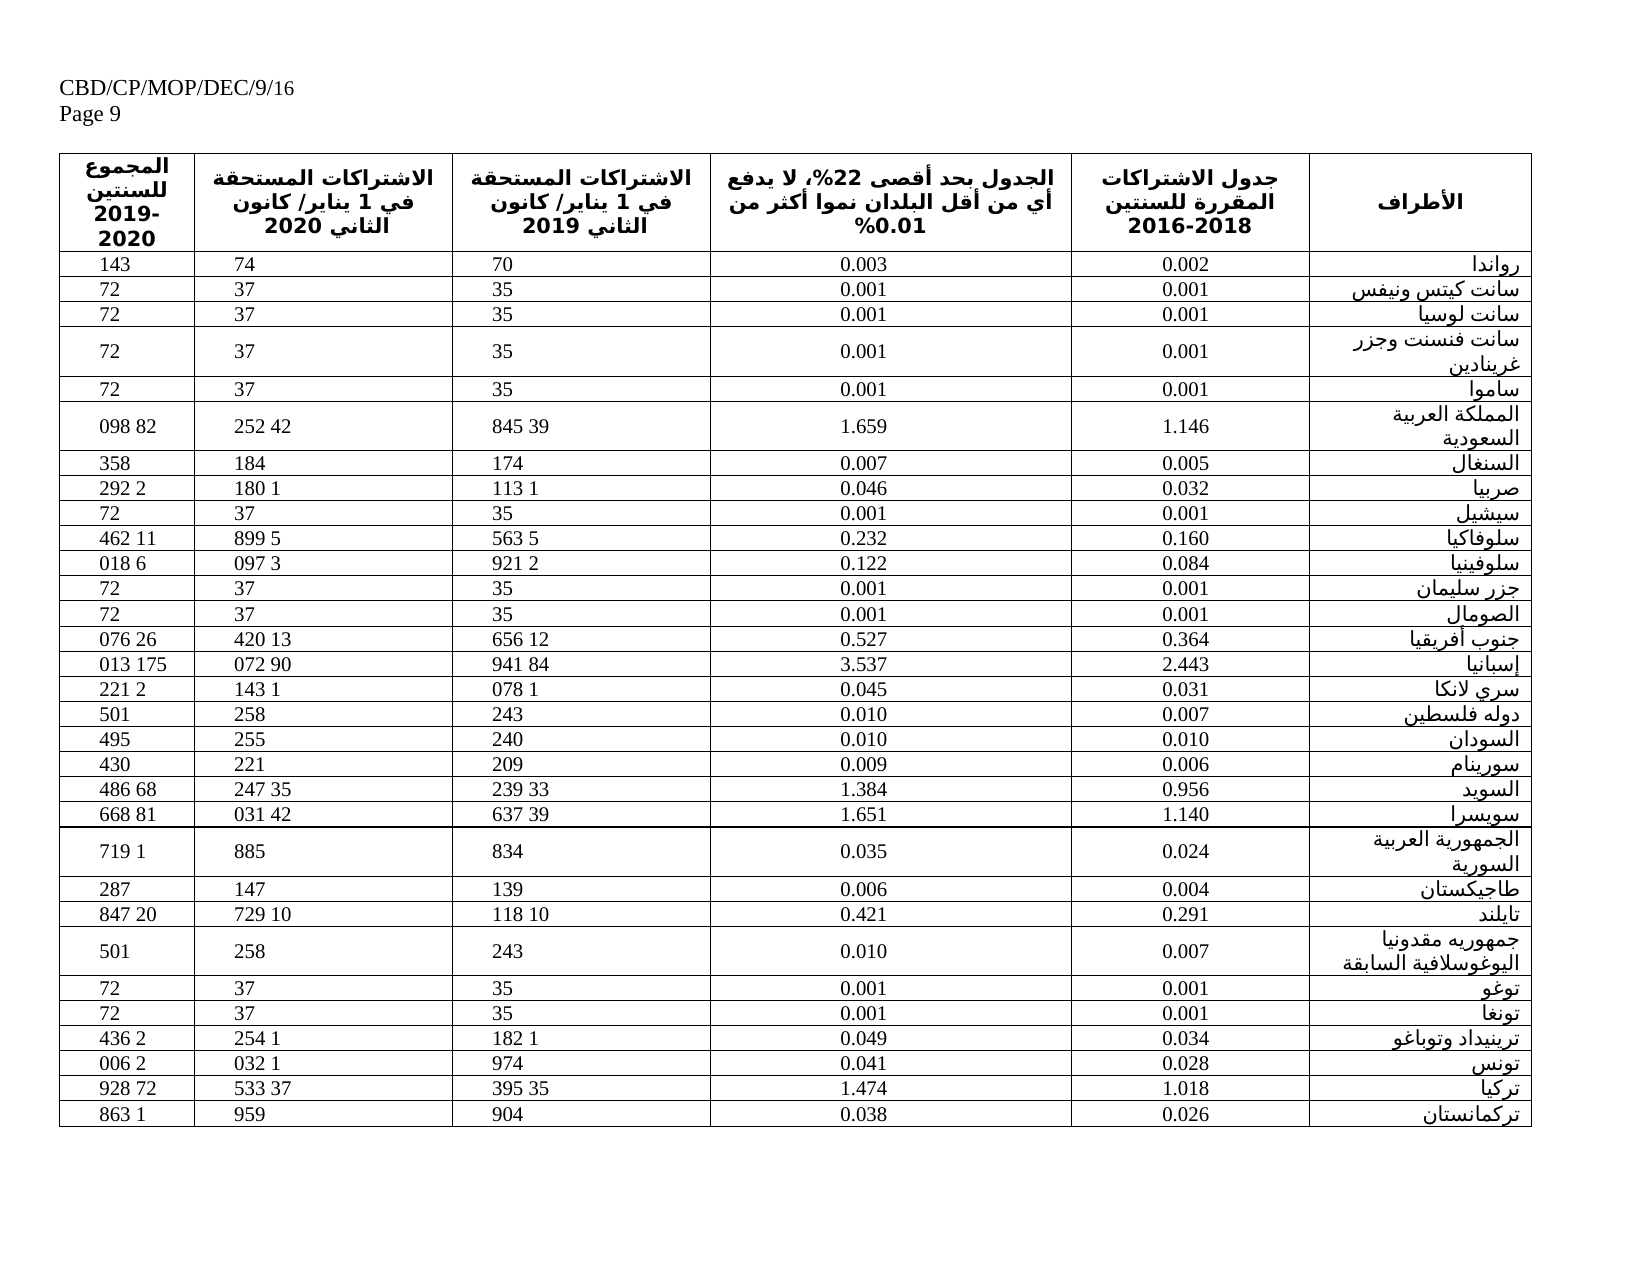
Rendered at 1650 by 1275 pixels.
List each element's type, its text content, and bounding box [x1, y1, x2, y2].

table_cell 0.028 [1072, 1051, 1309, 1075]
table_cell 0.002 [1072, 252, 1309, 276]
table_header الاشتراكات المستحقة في 1 يناير/ كانون الثاني 2020 [195, 154, 452, 251]
table_cell 42 252 [195, 402, 452, 450]
table_cell 243 [453, 927, 710, 975]
table_cell تونغا [1310, 1001, 1531, 1025]
table_cell 358 [60, 451, 194, 475]
table_cell 0.001 [711, 377, 1071, 401]
table_cell 37 [195, 576, 452, 600]
table_cell 834 [453, 828, 710, 876]
table_cell 0.001 [1072, 1001, 1309, 1025]
table_cell 74 [195, 252, 452, 276]
table_cell 3.537 [711, 652, 1071, 676]
table_cell 0.421 [711, 902, 1071, 926]
table_cell 495 [60, 727, 194, 751]
table_header الجدول بحد أقصى 22%، لا يدفع أي من أقل البلدان نموا أكثر من 0.01% [711, 154, 1071, 251]
table_cell 37 [195, 976, 452, 1000]
table_cell 0.006 [1072, 752, 1309, 776]
table_cell 12 656 [453, 627, 710, 651]
table_cell 0.024 [1072, 828, 1309, 876]
table_cell السويد [1310, 777, 1531, 801]
table_cell 0.035 [711, 828, 1071, 876]
table_cell 35 [453, 1001, 710, 1025]
table_cell توغو [1310, 976, 1531, 1000]
table_cell 147 [195, 877, 452, 901]
table_cell 3 097 [195, 551, 452, 575]
table_cell 0.038 [711, 1101, 1071, 1126]
table_cell 90 072 [195, 652, 452, 676]
table_cell المملكة العربية السعودية [1310, 402, 1531, 450]
table_cell 501 [60, 927, 194, 975]
table_cell 0.001 [711, 976, 1071, 1000]
table_cell 35 [453, 302, 710, 326]
table_cell تركيا [1310, 1076, 1531, 1100]
table_cell 2 221 [60, 677, 194, 701]
table_cell 39 845 [453, 402, 710, 450]
table_cell 72 [60, 576, 194, 600]
table_cell سويسرا [1310, 802, 1531, 826]
table_cell 35 [453, 377, 710, 401]
table_cell 959 [195, 1101, 452, 1126]
table_cell 39 637 [453, 802, 710, 826]
table_cell 501 [60, 702, 194, 726]
table_cell 35 [453, 501, 710, 525]
table_cell تركمانستان [1310, 1101, 1531, 1126]
table_cell 1 078 [453, 677, 710, 701]
table_cell 35 [453, 976, 710, 1000]
table_cell 37 [195, 327, 452, 376]
table_cell الصومال [1310, 601, 1531, 626]
table_cell الجمهورية العربية السورية [1310, 828, 1531, 876]
table_cell 243 [453, 702, 710, 726]
table_cell 6 018 [60, 551, 194, 575]
table_cell 37 [195, 277, 452, 301]
table_cell سلوفينيا [1310, 551, 1531, 575]
table_cell 2 921 [453, 551, 710, 575]
table_cell 1 254 [195, 1026, 452, 1050]
table_cell 0.001 [1072, 601, 1309, 626]
table_cell رواندا [1310, 252, 1531, 276]
table_cell 72 [60, 976, 194, 1000]
table_cell تايلند [1310, 902, 1531, 926]
table_cell 13 420 [195, 627, 452, 651]
table_cell 0.001 [711, 302, 1071, 326]
table_cell السودان [1310, 727, 1531, 751]
table_cell سانت لوسيا [1310, 302, 1531, 326]
table_cell 0.232 [711, 526, 1071, 550]
table_cell 0.001 [1072, 576, 1309, 600]
table_cell 0.009 [711, 752, 1071, 776]
table_cell 1.659 [711, 402, 1071, 450]
table_cell 2 006 [60, 1051, 194, 1075]
table_cell ساموا [1310, 377, 1531, 401]
table_cell ترينيداد وتوباغو [1310, 1026, 1531, 1050]
table_cell 72 [60, 601, 194, 626]
table_cell 1 863 [60, 1101, 194, 1126]
table_cell جمهوريه مقدونيا اليوغوسلافية السابقة [1310, 927, 1531, 975]
table_cell 0.010 [711, 927, 1071, 975]
table_cell صربيا [1310, 476, 1531, 500]
table_cell 287 [60, 877, 194, 901]
table_cell 0.160 [1072, 526, 1309, 550]
table_cell سري لانكا [1310, 677, 1531, 701]
table_cell 26 076 [60, 627, 194, 651]
table_cell 35 247 [195, 777, 452, 801]
table_cell 0.001 [711, 327, 1071, 376]
table_cell 904 [453, 1101, 710, 1126]
table_cell 11 462 [60, 526, 194, 550]
table_cell 184 [195, 451, 452, 475]
table_cell جنوب أفريقيا [1310, 627, 1531, 651]
table_cell سيشيل [1310, 501, 1531, 525]
table_cell 35 [453, 601, 710, 626]
table_cell 1 182 [453, 1026, 710, 1050]
table_cell 81 668 [60, 802, 194, 826]
table_cell 0.001 [1072, 327, 1309, 376]
table_cell 0.006 [711, 877, 1071, 901]
table_cell 37 [195, 601, 452, 626]
table_cell السنغال [1310, 451, 1531, 475]
table_cell 37 533 [195, 1076, 452, 1100]
table_cell 0.364 [1072, 627, 1309, 651]
table_cell 0.032 [1072, 476, 1309, 500]
table_cell 174 [453, 451, 710, 475]
table_cell 0.010 [1072, 727, 1309, 751]
table_cell 0.007 [1072, 927, 1309, 975]
table_cell 1.018 [1072, 1076, 1309, 1100]
table_cell 974 [453, 1051, 710, 1075]
table_cell 175 013 [60, 652, 194, 676]
table_cell 35 [453, 277, 710, 301]
table_cell 10 118 [453, 902, 710, 926]
table_cell 0.004 [1072, 877, 1309, 901]
table_cell 33 239 [453, 777, 710, 801]
table_cell 0.001 [711, 601, 1071, 626]
table_cell 0.041 [711, 1051, 1071, 1075]
table_cell 255 [195, 727, 452, 751]
table_cell 72 [60, 327, 194, 376]
table_cell 0.031 [1072, 677, 1309, 701]
table_cell تونس [1310, 1051, 1531, 1075]
table_cell 0.001 [711, 501, 1071, 525]
table_cell 0.010 [711, 727, 1071, 751]
table_header الأطراف [1310, 154, 1531, 251]
table_cell 70 [453, 252, 710, 276]
table_cell 1.146 [1072, 402, 1309, 450]
table_cell 0.001 [711, 576, 1071, 600]
table_cell 1 032 [195, 1051, 452, 1075]
table_cell 0.010 [711, 702, 1071, 726]
table_cell 35 [453, 327, 710, 376]
table_header الاشتراكات المستحقة في 1 يناير/ كانون الثاني 2019 [453, 154, 710, 251]
table_cell 20 847 [60, 902, 194, 926]
table_cell 72 [60, 277, 194, 301]
table_cell 72 [60, 501, 194, 525]
table_cell 37 [195, 302, 452, 326]
table_cell جزر سليمان [1310, 576, 1531, 600]
table_cell 35 395 [453, 1076, 710, 1100]
table_cell 0.026 [1072, 1101, 1309, 1126]
table_cell 0.001 [1072, 377, 1309, 401]
table_cell 1.384 [711, 777, 1071, 801]
table_cell 37 [195, 377, 452, 401]
table_cell 68 486 [60, 777, 194, 801]
table_cell 221 [195, 752, 452, 776]
table_cell 84 941 [453, 652, 710, 676]
table_cell 5 563 [453, 526, 710, 550]
table_cell 0.527 [711, 627, 1071, 651]
table_cell 2 436 [60, 1026, 194, 1050]
table_cell 2 292 [60, 476, 194, 500]
table_cell سانت كيتس ونيفس [1310, 277, 1531, 301]
table_cell 0.001 [1072, 501, 1309, 525]
table_cell 240 [453, 727, 710, 751]
table_cell 1.474 [711, 1076, 1071, 1100]
table_cell 258 [195, 927, 452, 975]
table_cell 0.001 [711, 277, 1071, 301]
table_cell 5 899 [195, 526, 452, 550]
table_cell 0.956 [1072, 777, 1309, 801]
table_cell دوله فلسطين [1310, 702, 1531, 726]
table_cell 885 [195, 828, 452, 876]
table_cell 10 729 [195, 902, 452, 926]
table_cell 1 719 [60, 828, 194, 876]
table_cell 258 [195, 702, 452, 726]
table_cell 0.084 [1072, 551, 1309, 575]
table_cell 0.007 [711, 451, 1071, 475]
table_cell 0.291 [1072, 902, 1309, 926]
table_cell 2.443 [1072, 652, 1309, 676]
table_cell 82 098 [60, 402, 194, 450]
table_header جدول الاشتراكات المقررة للسنتين 2016-2018 [1072, 154, 1309, 251]
table_cell 72 928 [60, 1076, 194, 1100]
table_cell 1 143 [195, 677, 452, 701]
table_cell 0.001 [1072, 976, 1309, 1000]
table_cell 0.045 [711, 677, 1071, 701]
table_cell 0.007 [1072, 702, 1309, 726]
table_cell 143 [60, 252, 194, 276]
table_cell 139 [453, 877, 710, 901]
table_cell 1 180 [195, 476, 452, 500]
table_cell 0.003 [711, 252, 1071, 276]
table_cell 35 [453, 576, 710, 600]
table_cell 0.046 [711, 476, 1071, 500]
table_cell 72 [60, 1001, 194, 1025]
table_cell سلوفاكيا [1310, 526, 1531, 550]
table_cell 0.001 [1072, 277, 1309, 301]
table_cell 0.005 [1072, 451, 1309, 475]
table_cell 0.001 [711, 1001, 1071, 1025]
table_cell 72 [60, 377, 194, 401]
table_cell 1.651 [711, 802, 1071, 826]
table_cell 72 [60, 302, 194, 326]
table_cell 37 [195, 501, 452, 525]
table_cell سورينام [1310, 752, 1531, 776]
table_cell 209 [453, 752, 710, 776]
table_cell طاجيكستان [1310, 877, 1531, 901]
table_cell 0.049 [711, 1026, 1071, 1050]
table_cell إسبانيا [1310, 652, 1531, 676]
table_cell 0.034 [1072, 1026, 1309, 1050]
table_header المجموع للسنتين 2019-2020 [60, 154, 194, 251]
table_cell 0.001 [1072, 302, 1309, 326]
table_cell 42 031 [195, 802, 452, 826]
table_cell 37 [195, 1001, 452, 1025]
table_cell 0.122 [711, 551, 1071, 575]
table_cell سانت فنسنت وجزر غرينادين [1310, 327, 1531, 376]
table_cell 430 [60, 752, 194, 776]
table_cell 1 113 [453, 476, 710, 500]
table_cell 1.140 [1072, 802, 1309, 826]
